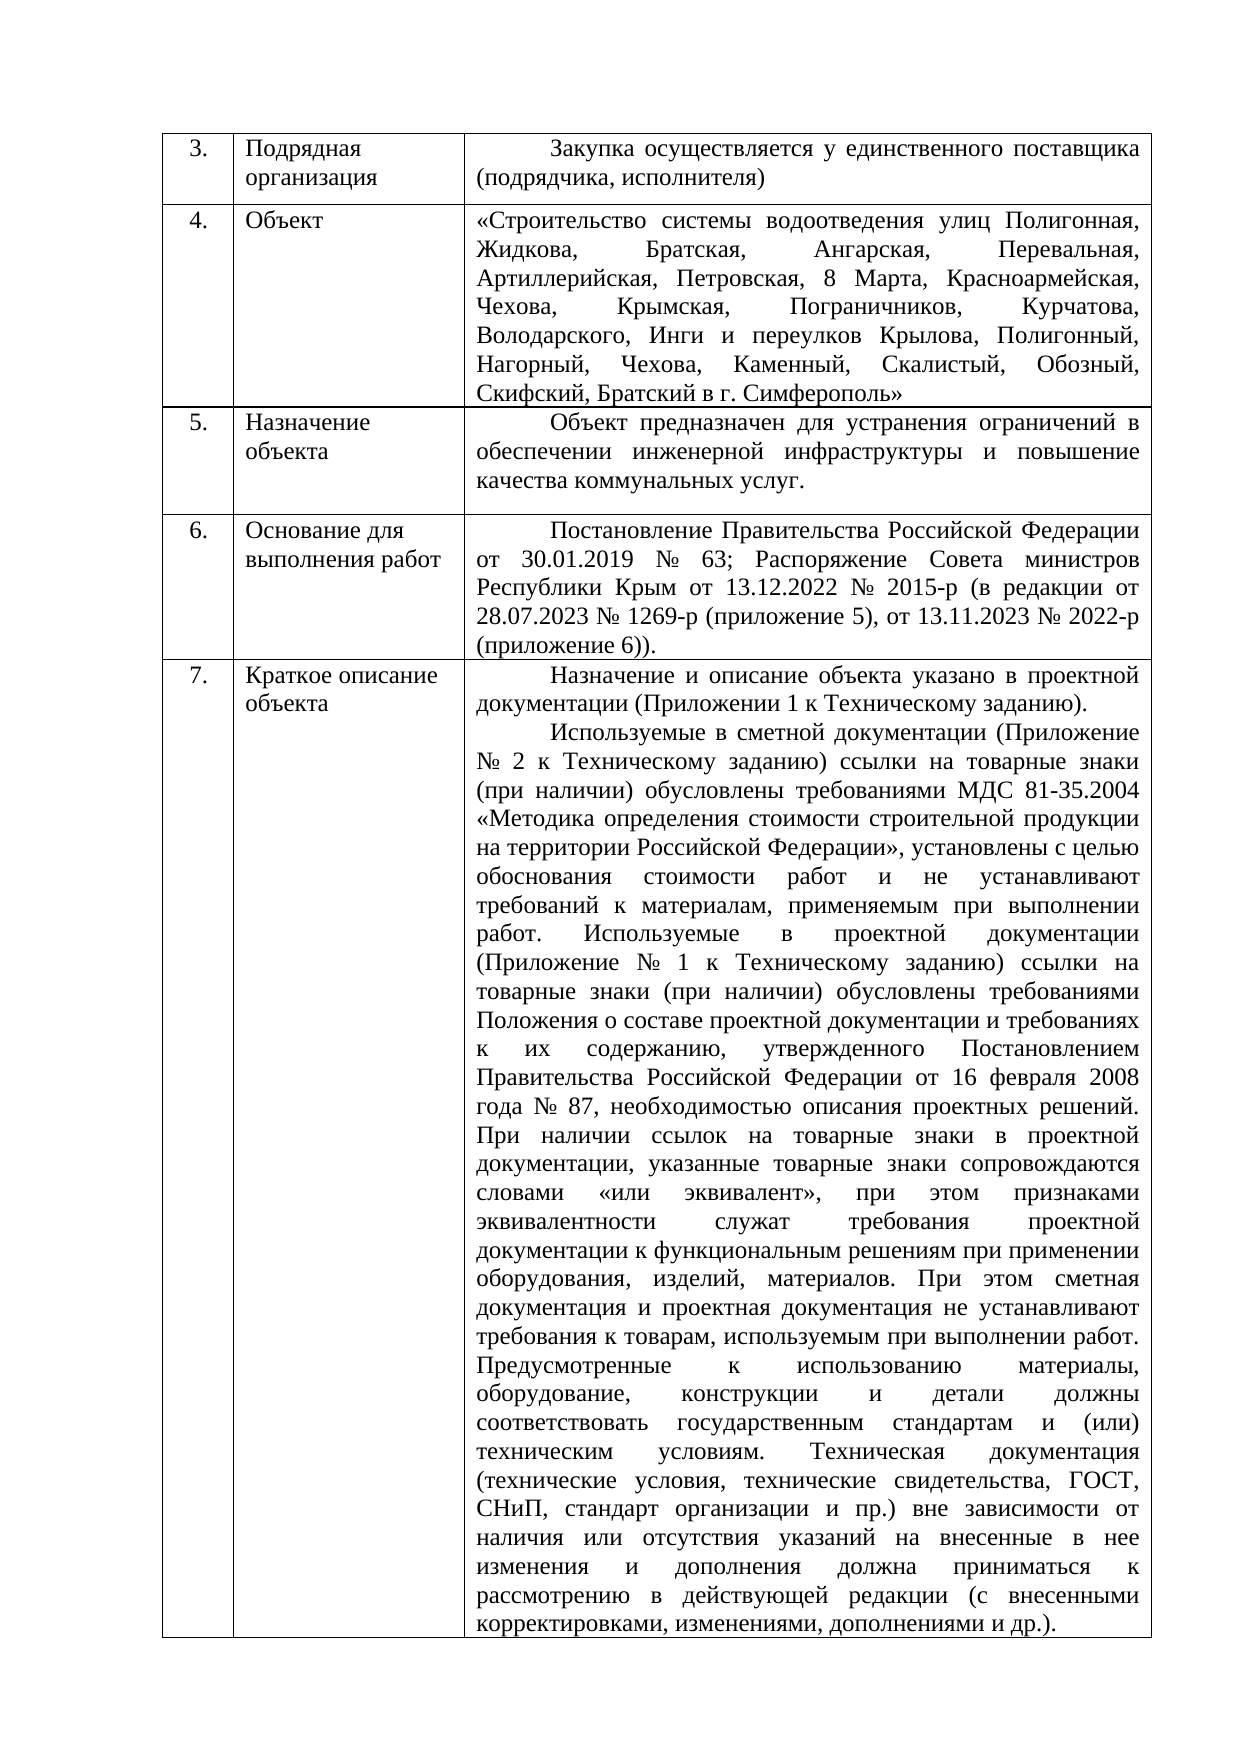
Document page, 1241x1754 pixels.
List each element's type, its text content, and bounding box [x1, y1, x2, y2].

table_cell Закупка осуществляется у единственного поставщика (подрядчика, исполнителя) [465, 134, 1151, 204]
table_cell Назначение объекта [234, 408, 464, 514]
table_cell 4. [163, 205, 233, 406]
table_cell Подрядная организация [234, 134, 464, 204]
table_cell 5. [163, 408, 233, 514]
table_cell Назначение и описание объекта указано в проектной документации (Приложении 1 к Техническому заданию). Используемые в сметной документации (Приложение № 2 к Техническому заданию) ссылки на товарные знаки (при наличии) обусловлены требованиями МДС 81-35.2004 «Методика определения стоимости строительной продукции на территории Российской Федерации», установлены с целью обоснования стоимости работ и не устанавливают требований к материалам, применяемым при выполнении работ. Используемые в проектной документации (Приложение № 1 к Техническому заданию) ссылки на товарные знаки (при наличии) обусловлены требованиями Положения о составе проектной документации и требованиях к их содержанию, утвержденного Постановлением Правительства Российской Федерации от 16 февраля 2008 года № 87, необходимостью описания проектных решений. При наличии ссылок на товарные знаки в проектной документации, указанные товарные знаки сопровождаются словами «или эквивалент», при этом признаками эквивалентности служат требования проектной документации к функциональным решениям при применении оборудования, изделий, материалов. При этом сметная документация и проектная документация не устанавливают требования к товарам, используемым при выполнении работ. Предусмотренные к использованию материалы, оборудование, конструкции и детали должны соответствовать государственным стандартам и (или) техническим условиям. Техническая документация (технические условия, технические свидетельства, ГОСТ, СНиП, стандарт организации и пр.) вне зависимости от наличия или отсутствия указаний на внесенные в нее изменения и дополнения должна приниматься к рассмотрению в действующей редакции (с внесенными корректировками, изменениями, дополнениями и др.). [465, 660, 1151, 1637]
table_cell Основание для выполнения работ [234, 515, 464, 659]
table_cell «Строительство системы водоотведения улиц Полигонная, Жидкова, Братская, Ангарская, Перевальная, Артиллерийская, Петровская, 8 Марта, Красноармейская, Чехова, Крымская, Пограничников, Курчатова, Володарского, Инги и переулков Крылова, Полигонный, Нагорный, Чехова, Каменный, Скалистый, Обозный, Скифский, Братский в г. Симферополь» [465, 205, 1151, 406]
table_cell Объект предназначен для устранения ограничений в обеспечении инженерной инфраструктуры и повышение качества коммунальных услуг. [465, 408, 1151, 514]
table_cell Краткое описание объекта [234, 660, 464, 1637]
table_cell 7. [163, 660, 233, 1637]
table_cell 3. [163, 134, 233, 204]
table_cell Объект [234, 205, 464, 406]
table_cell 6. [163, 515, 233, 659]
table_cell Постановление Правительства Российской Федерации от 30.01.2019 № 63; Распоряжение Совета министров Республики Крым от 13.12.2022 № 2015-р (в редакции от 28.07.2023 № 1269-р (приложение 5), от 13.11.2023 № 2022-р (приложение 6)). [465, 515, 1151, 659]
